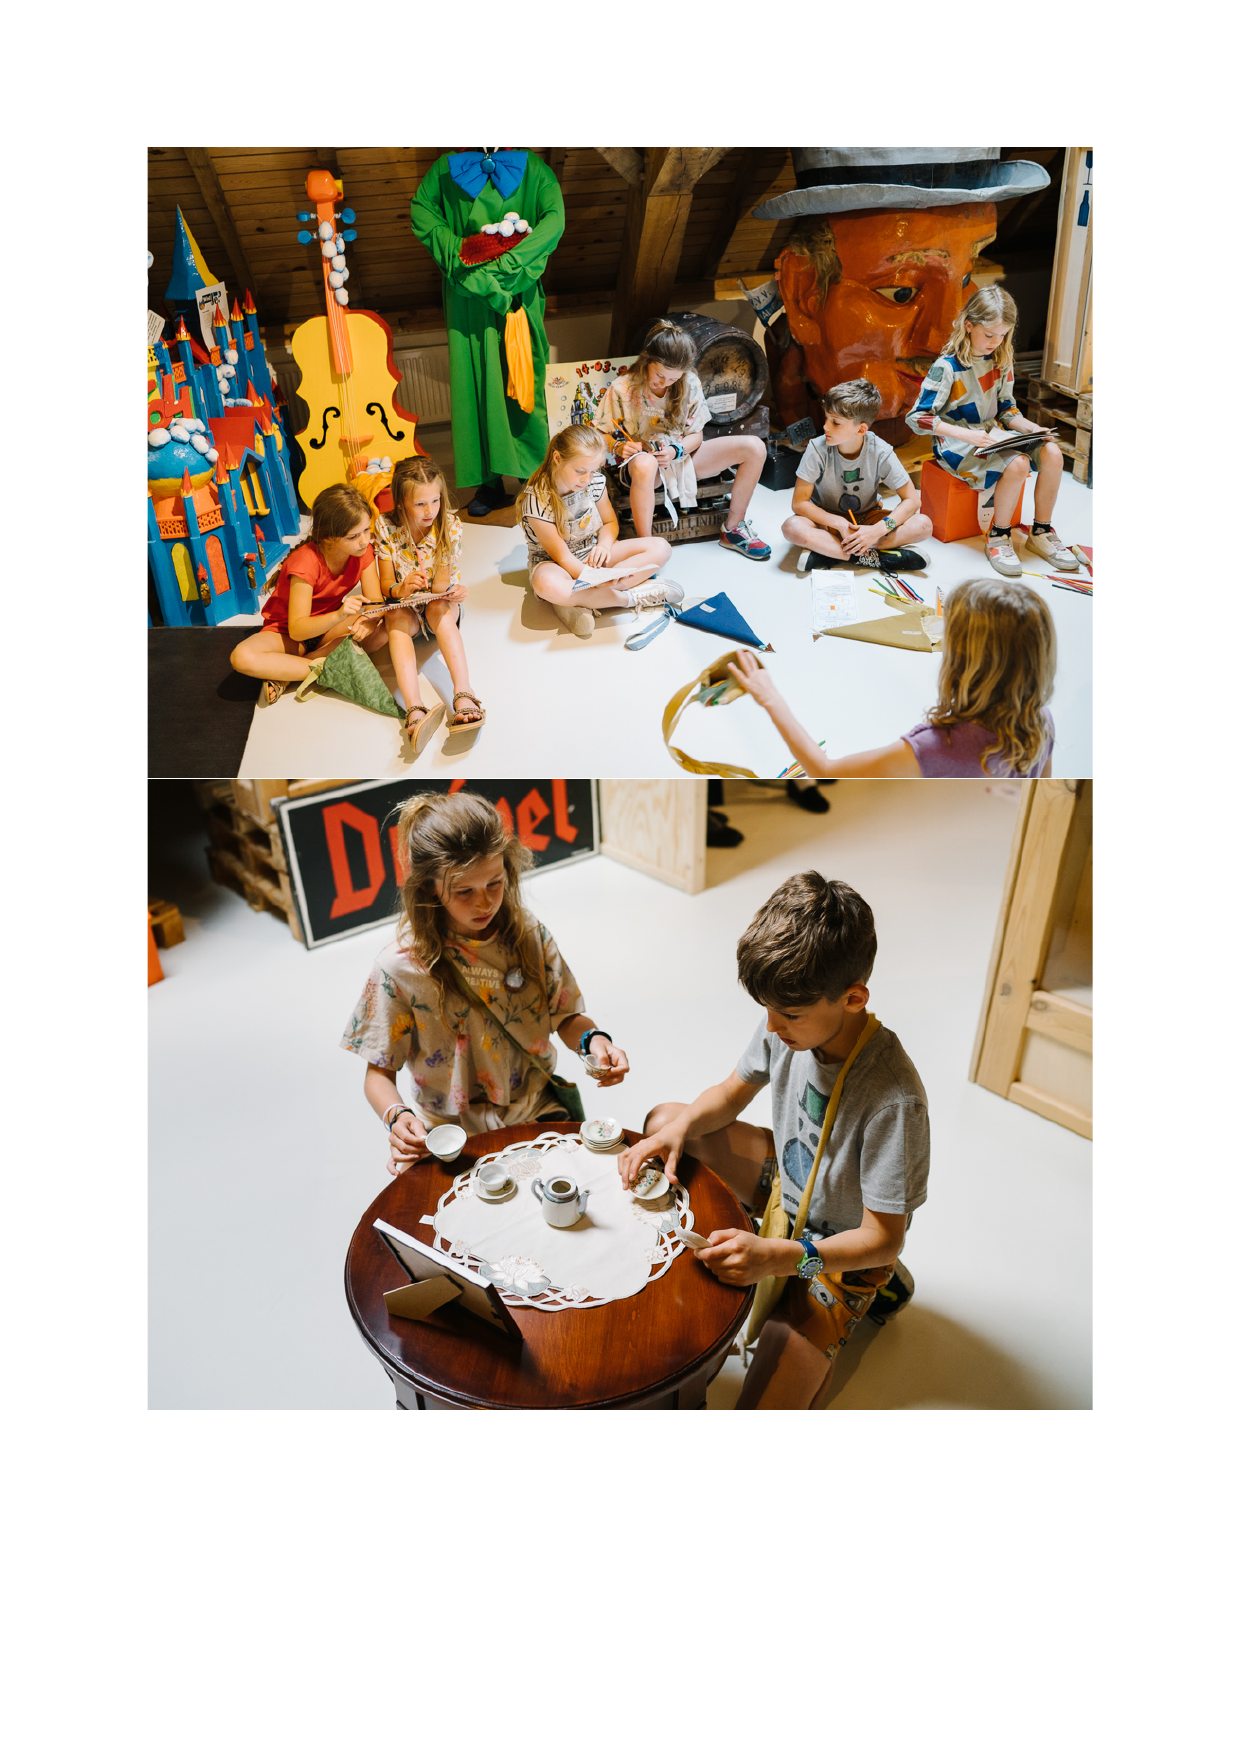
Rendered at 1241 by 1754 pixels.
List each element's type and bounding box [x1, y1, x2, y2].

picture [206, 535, 230, 595]
picture [147, 147, 1093, 778]
picture [147, 779, 1093, 1410]
picture [172, 543, 211, 605]
